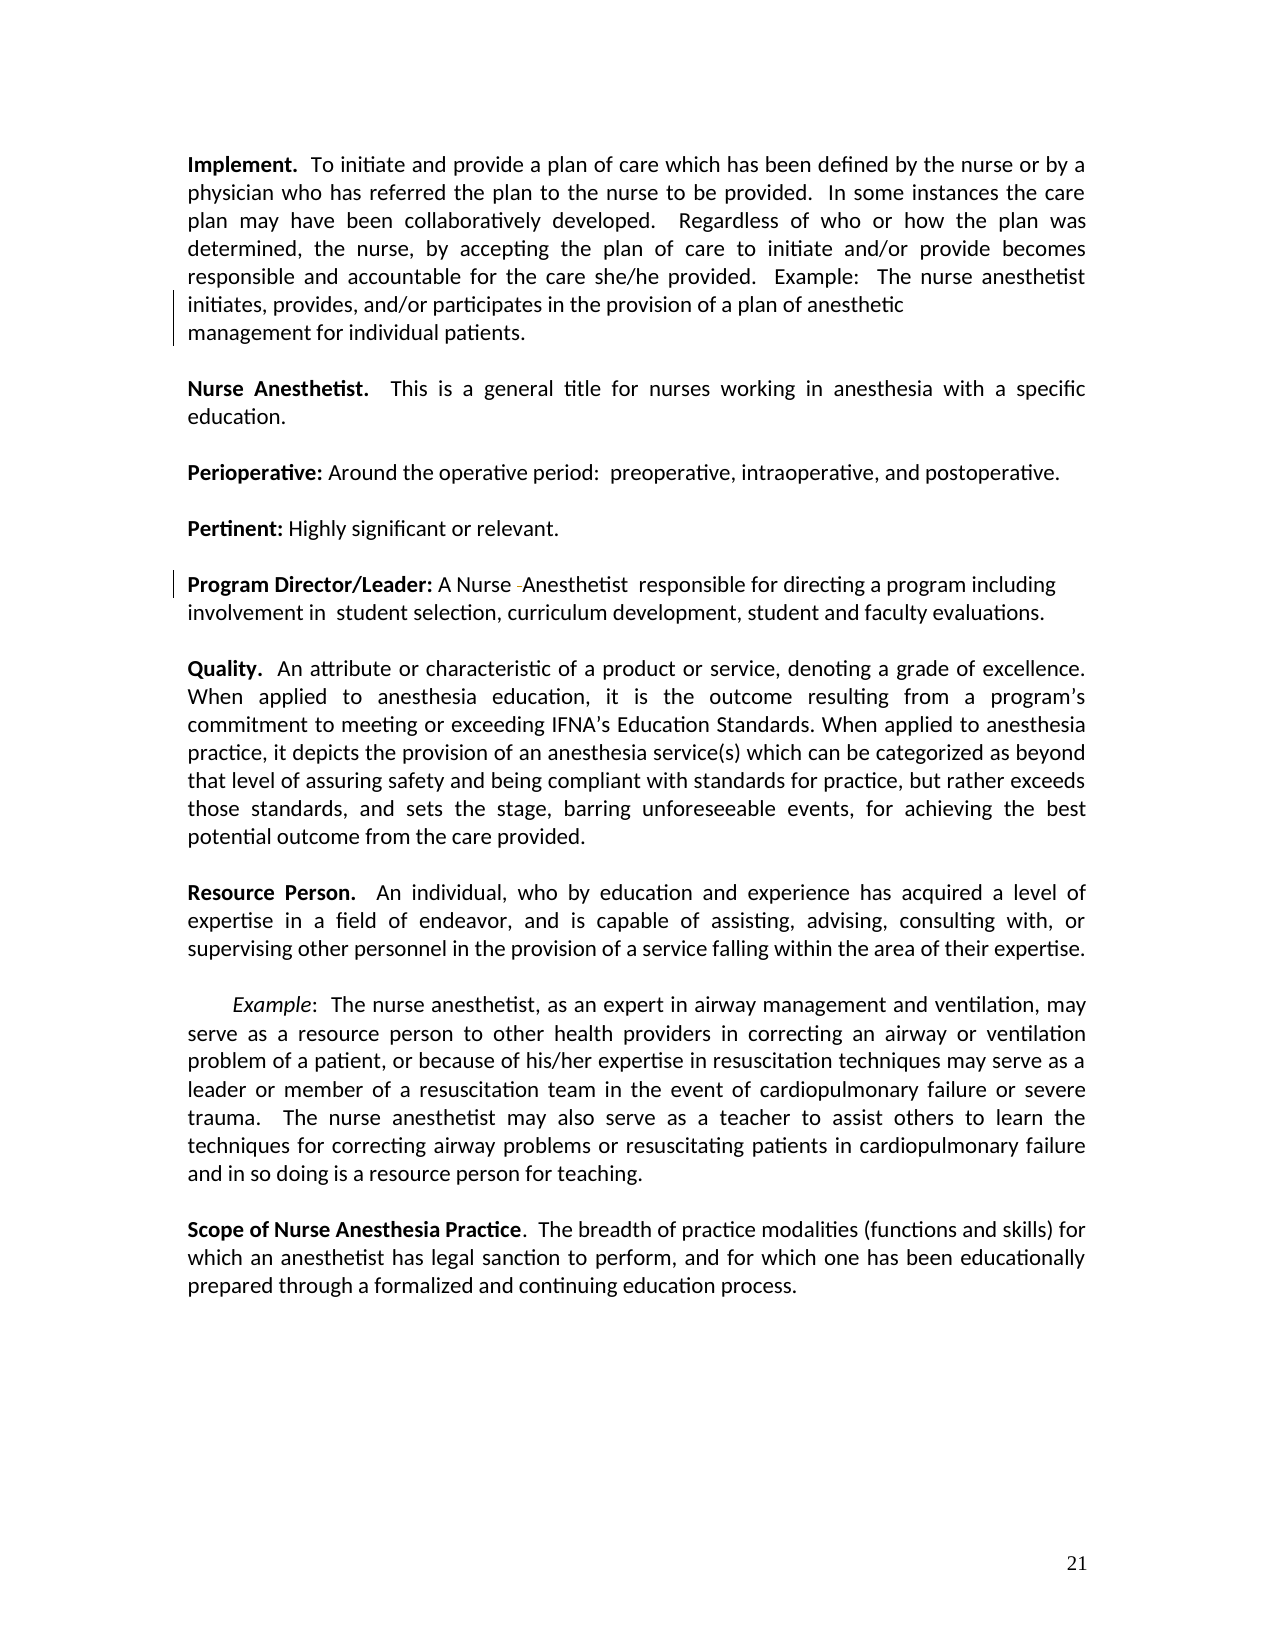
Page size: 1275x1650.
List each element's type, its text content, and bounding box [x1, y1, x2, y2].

text Nurse Anesthetist. This is a general title for nurses working in anesthesia with a specific education. [187, 374, 1087, 430]
text Resource Person. An individual, who by education and experience has acquired a level of expertise in a field of endeavor, and is capable of assisting, advising, consulting with, or supervising other personnel in the provision of a service falling within the area of their expertise. [187, 878, 1087, 963]
text management for individual patients. [187, 318, 1087, 346]
text Quality. An attribute or characteristic of a product or service, denoting a grade of excellence. When applied to anesthesia education, it is the outcome resulting from a program’s commitment to meeting or exceeding IFNA’s Education Standards. When applied to anesthesia practice, it depicts the provision of an anesthesia service(s) which can be categorized as beyond that level of assuring safety and being compliant with standards for practice, but rather exceeds those standards, and sets the stage, barring unforeseeable events, for achieving the best potential outcome from the care provided. [187, 654, 1087, 851]
text Pertinent: Highly significant or relevant. [187, 514, 1087, 542]
text Implement. To initiate and provide a plan of care which has been defined by the nurse or by a physician who has referred the plan to the nurse to be provided. In some instances the care plan may have been collaboratively developed. Regardless of who or how the plan was determined, the nurse, by accepting the plan of care to initiate and/or provide becomes responsible and accountable for the care she/he provided. Example: The nurse anesthetist initiates, provides, and/or participates in the provision of a plan of anesthetic [187, 150, 1087, 318]
text Example: The nurse anesthetist, as an expert in airway management and ventilation, may serve as a resource person to other health providers in correcting an airway or ventilation problem of a patient, or because of his/her expertise in resuscitation techniques may serve as a leader or member of a resuscitation team in the event of cardiopulmonary failure or severe trauma. The nurse anesthetist may also serve as a teacher to assist others to learn the techniques for correcting airway problems or resuscitating patients in cardiopulmonary failure and in so doing is a resource person for teaching. [187, 991, 1087, 1187]
text Scope of Nurse Anesthesia Practice. The breadth of practice modalities (functions and skills) for which an anesthetist has legal sanction to perform, and for which one has been educationally prepared through a formalized and continuing education process. [187, 1215, 1087, 1299]
text Program Director/Leader: A Nurse Anesthetist responsible for directing a program including involvement in student selection, curriculum development, student and faculty evaluations. [187, 570, 1087, 626]
text Perioperative: Around the operative period: preoperative, intraoperative, and postoperative. [187, 458, 1087, 486]
